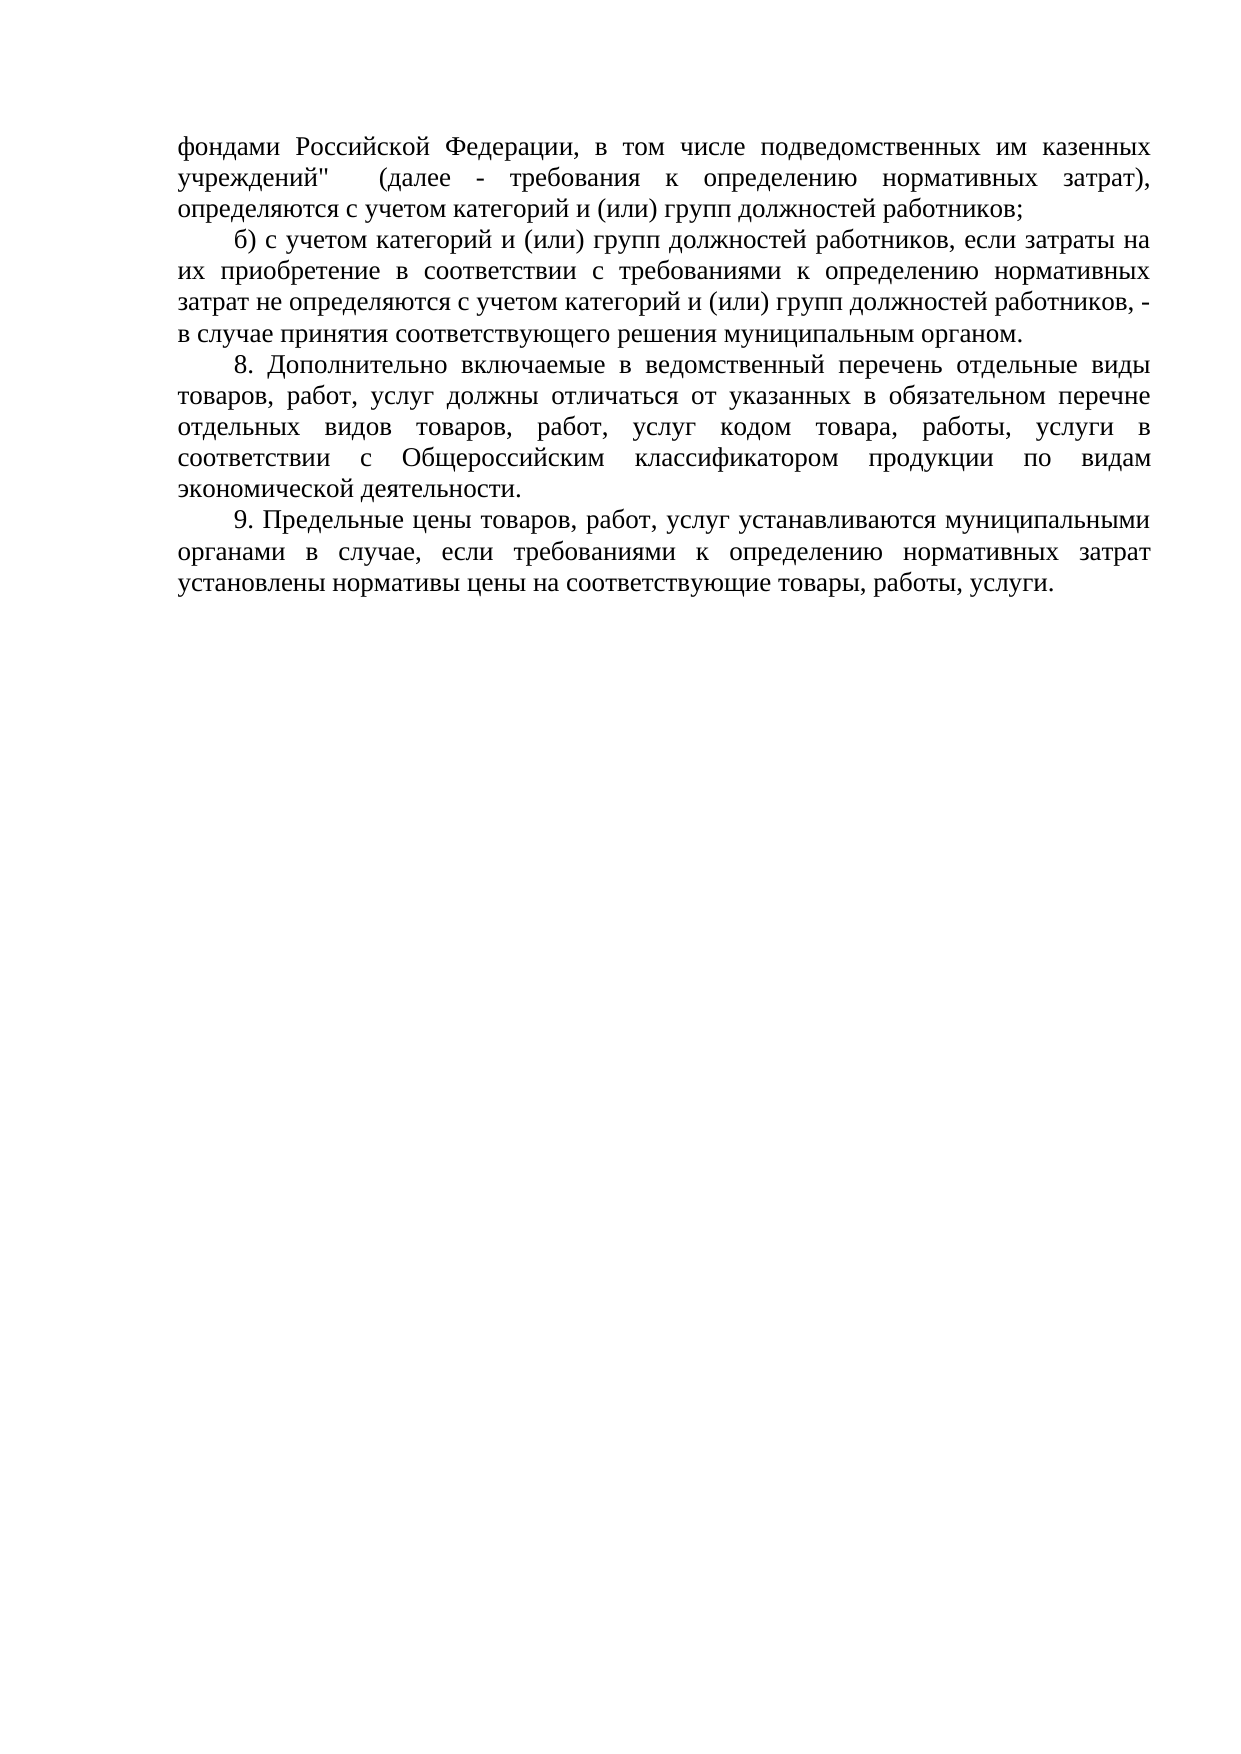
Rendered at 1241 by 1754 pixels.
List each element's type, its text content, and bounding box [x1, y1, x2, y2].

text 9. Предельные цены товаров, работ, услуг устанавливаются муниципальными органами в случае, если требованиями к определению нормативных затрат установлены нормативы цены на соответствующие товары, работы, услуги. [177, 503, 1152, 597]
text б) с учетом категорий и (или) групп должностей работников, если затраты на их приобретение в соответствии с требованиями к определению нормативных затрат не определяются с учетом категорий и (или) групп должностей работников, - в случае принятия соответствующего решения муниципальным органом. [177, 223, 1152, 348]
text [177, 130, 1152, 223]
text 8. Дополнительно включаемые в ведомственный перечень отдельные виды товаров, работ, услуг должны отличаться от указанных в обязательном перечне отдельных видов товаров, работ, услуг кодом товара, работы, услуги в соответствии с Общероссийским классификатором продукции по видам экономической деятельности. [177, 348, 1152, 503]
